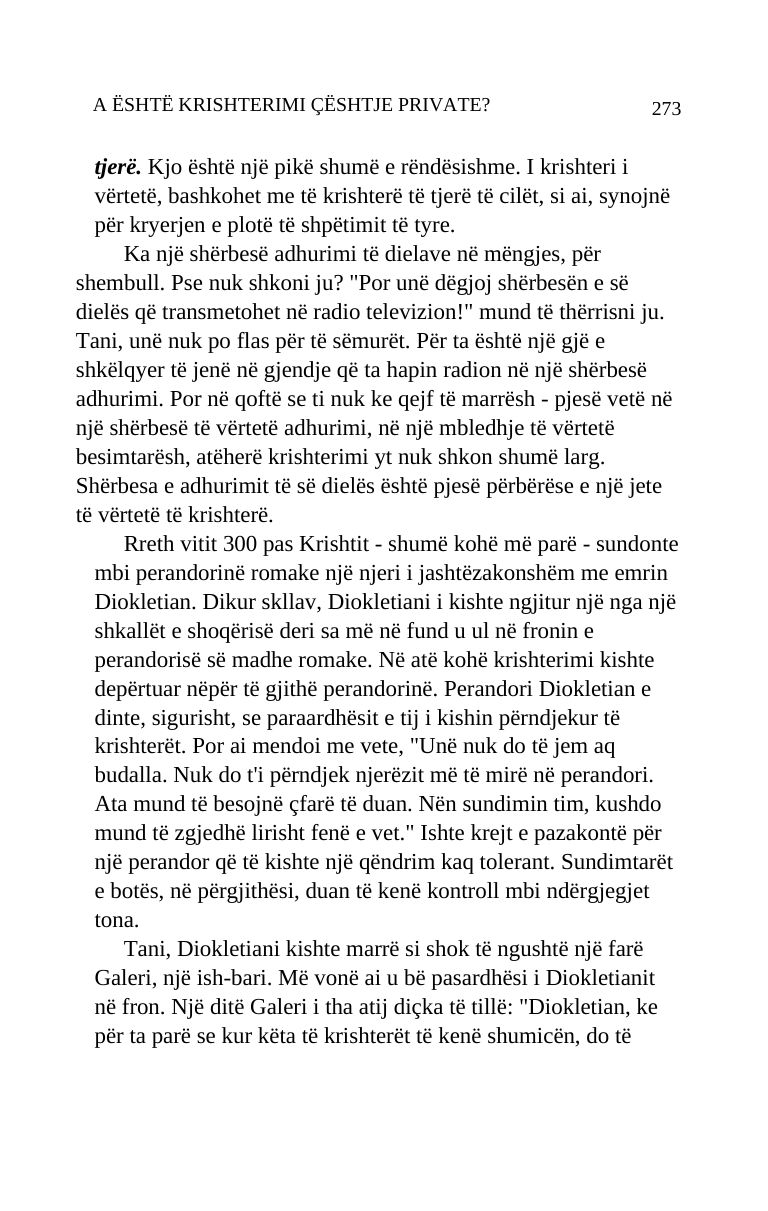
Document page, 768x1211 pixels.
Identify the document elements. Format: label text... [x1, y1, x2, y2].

text Ka një shërbesë adhurimi të dielave në mëngjes, për shembull. Pse nuk shkoni ju? "Por unë dëgjoj shërbesën e së dielës që transmetohet në radio televizion!" mund të thërrisni ju. Tani, unë nuk po flas për të sëmurët. Për ta është një gjë e shkëlqyer të jenë në gjendje që ta hapin radion në një shërbesë adhurimi. Por në qoftë se ti nuk ke qejf të marrësh - pjesë vetë në një shërbesë të vërtetë adhurimi, në një mbledhje të vërtetë besimtarësh, atëherë krishterimi yt nuk shkon shumë larg. Shërbesa e adhurimit të së dielës është pjesë përbërëse e një jete të vërtetë të krishterë. [76, 238, 682, 528]
text Tani, Diokletiani kishte marrë si shok të ngushtë një farë Galeri, një ish-bari. Më vonë ai u bë pasardhësi i Diokletianit në fron. Një ditë Galeri i tha atij diçka të tillë: "Diokletian, ke për ta parë se kur këta të krishterët të kenë shumicën, do të [94, 933, 682, 1049]
text 273 [652, 100, 681, 120]
text A ËSHTË KRISHTERIMI ÇËSHTJE PRIVATE? [93, 95, 491, 115]
text Rreth vitit 300 pas Krishtit - shumë kohë më parë - sundonte mbi perandorinë romake një njeri i jashtëzakonshëm me emrin Diokletian. Dikur skllav, Diokletiani i kishte ngjitur një nga një shkallët e shoqërisë deri sa më në fund u ul në fronin e perandorisë së madhe romake. Në atë kohë krishterimi kishte depërtuar nëpër të gjithë perandorinë. Perandori Diokletian e dinte, sigurisht, se paraardhësit e tij i kishin përndjekur të krishterët. Por ai mendoi me vete, "Unë nuk do të jem aq budalla. Nuk do t'i përndjek njerëzit më të mirë në perandori. Ata mund të besojnë çfarë të duan. Nën sundimin tim, kushdo mund të zgjedhë lirisht fenë e vet." Ishte krejt e pazakontë për një perandor që të kishte një qëndrim kaq tolerant. Sundimtarët e botës, në përgjithësi, duan të kenë kontroll mbi ndërgjegjet tona. [94, 528, 682, 933]
text tjerë. Kjo është një pikë shumë e rëndësishme. I krishteri i vërtetë, bashkohet me të krishterë të tjerë të cilët, si ai, synojnë për kryerjen e plotë të shpëtimit të tyre. [94, 152, 682, 238]
